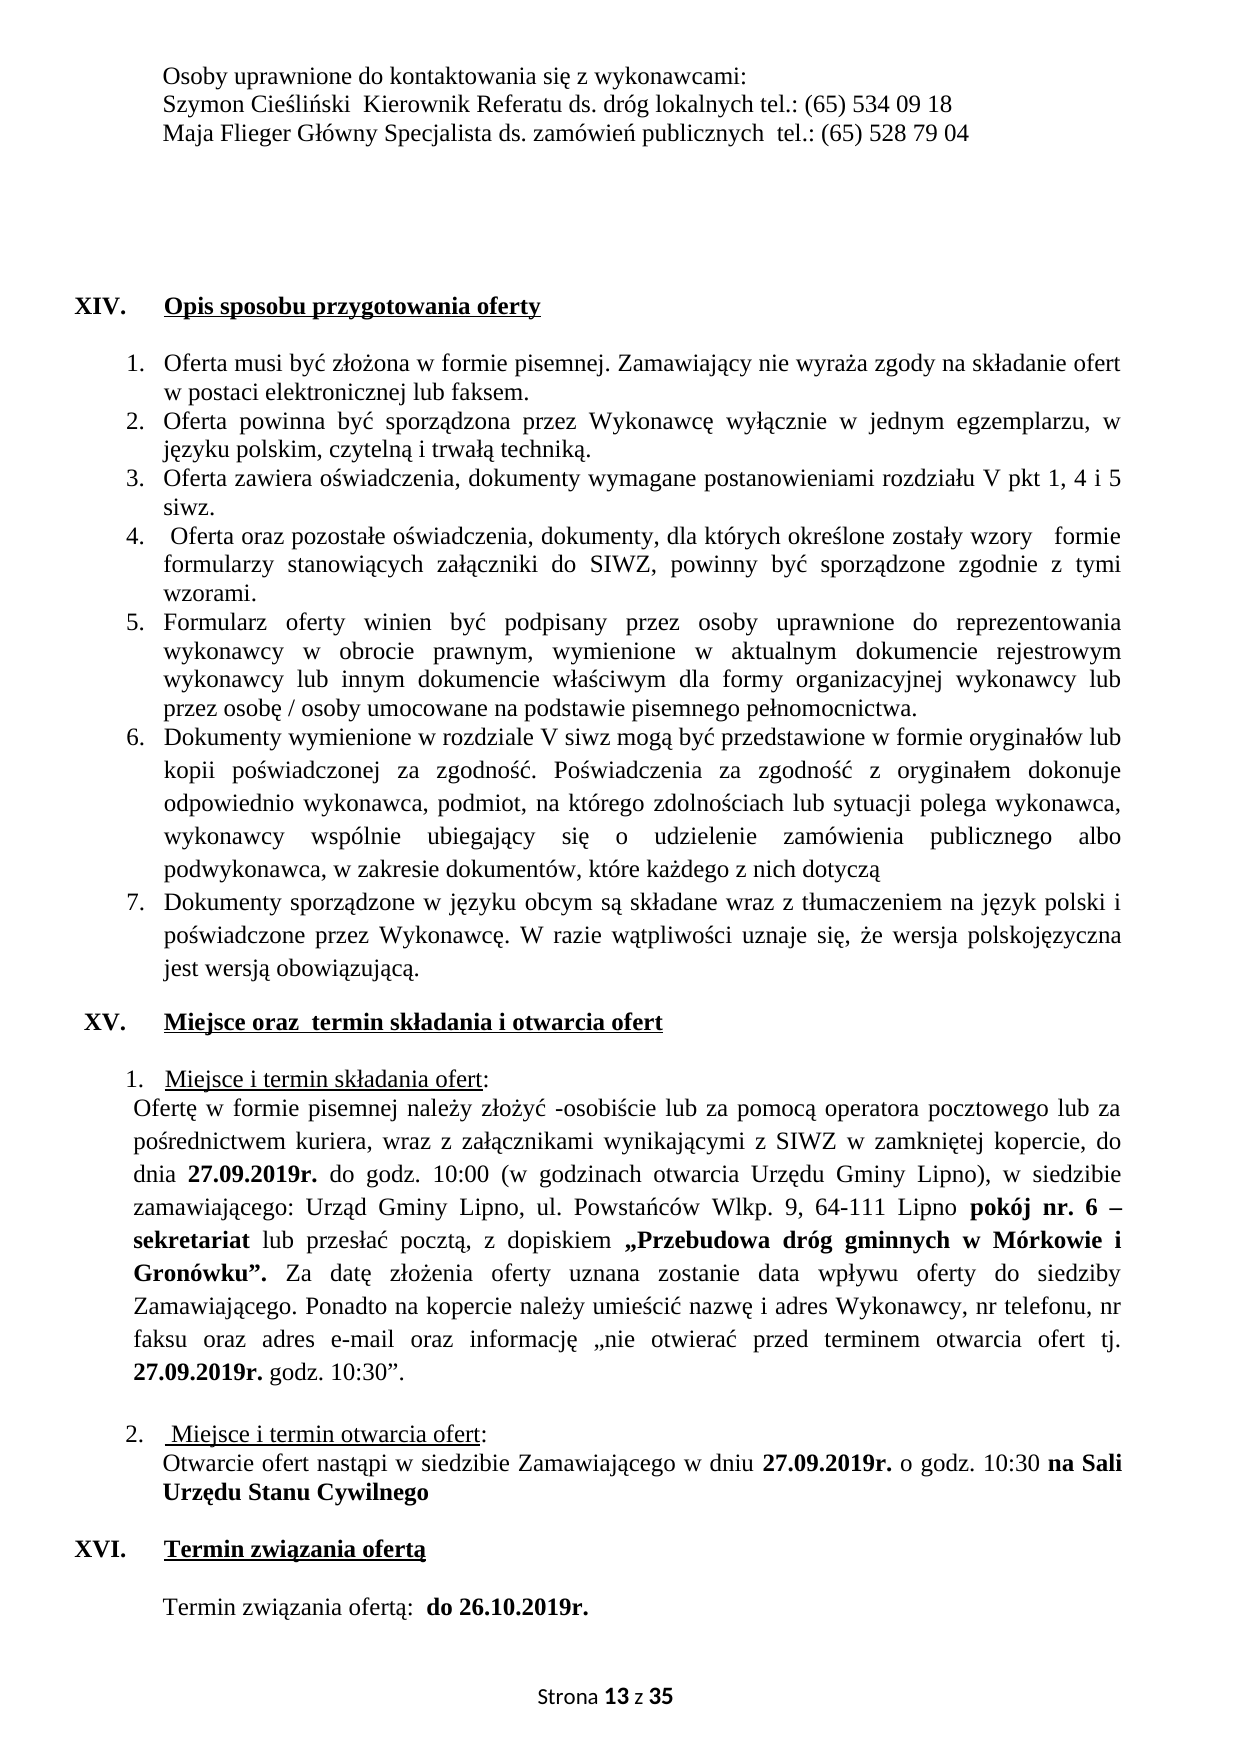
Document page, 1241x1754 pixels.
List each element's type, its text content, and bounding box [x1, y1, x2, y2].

text Termin związania ofertą: do 26.10.2019r. [162, 1592, 1122, 1620]
list Oferta musi być złożona w formie pisemnej. Zamawiający nie wyraża zgody na składanie ofert w postaci elektronicznej lub faksem. [126, 348, 1122, 406]
text Ofertę w formie pisemnej należy złożyć -osobiście lub za pomocą operatora pocztowego lub za pośrednictwem kuriera, wraz z załącznikami wynikającymi z SIWZ w zamkniętej kopercie, do dnia 27.09.2019r. do godz. 10:00 (w godzinach otwarcia Urzędu Gminy Lipno), w siedzibie zamawiającego: Urząd Gminy Lipno, ul. Powstańców Wlkp. 9, 64-111 Lipno pokój nr. 6 – sekretariat lub przesłać pocztą, z dopiskiem „Przebudowa dróg gminnych w Mórkowie i Gronówku”. Za datę złożenia oferty uznana zostanie data wpływu oferty do siedziby Zamawiającego. Ponadto na kopercie należy umieścić nazwę i adres Wykonawcy, nr telefonu, nr faksu oraz adres e-mail oraz informację „nie otwierać przed terminem otwarcia ofert tj. 27.09.2019r. godz. 10:30”. [133, 1093, 1122, 1386]
list Formularz oferty winien być podpisany przez osoby uprawnione do reprezentowania wykonawcy w obrocie prawnym, wymienione w aktualnym dokumencie rejestrowym wykonawcy lub innym dokumencie właściwym dla formy organizacyjnej wykonawcy lub przez osobę / osoby umocowane na podstawie pisemnego pełnomocnictwa. [126, 607, 1122, 722]
text Maja Flieger Główny Specjalista ds. zamówień publicznych tel.: (65) 528 79 04 [162, 118, 1122, 147]
list Dokumenty sporządzone w języku obcym są składane wraz z tłumaczeniem na język polski i poświadczone przez Wykonawcę. W razie wątpliwości uznaje się, że wersja polskojęzyczna jest wersją obowiązującą. [126, 887, 1122, 982]
list Oferta oraz pozostałe oświadczenia, dokumenty, dla których określone zostały wzory formie formularzy stanowiących załączniki do SIWZ, powinny być sporządzone zgodnie z tymi wzorami. [126, 521, 1122, 607]
text Szymon Cieśliński Kierownik Referatu ds. dróg lokalnych tel.: (65) 534 09 18 [162, 89, 1122, 118]
list Miejsce i termin otwarcia ofert: [125, 1419, 1122, 1448]
text Otwarcie ofert nastąpi w siedzibie Zamawiającego w dniu 27.09.2019r. o godz. 10:30 na Sali Urzędu Stanu Cywilnego [162, 1448, 1122, 1505]
list Oferta powinna być sporządzona przez Wykonawcę wyłącznie w jednym egzemplarzu, w języku polskim, czytelną i trwałą techniką. [126, 406, 1122, 463]
list Oferta zawiera oświadczenia, dokumenty wymagane postanowieniami rozdziału V pkt 1, 4 i 5 siwz. [126, 463, 1122, 521]
list Dokumenty wymienione w rozdziale V siwz mogą być przedstawione w formie oryginałów lub kopii poświadczonej za zgodność. Poświadczenia za zgodność z oryginałem dokonuje odpowiednio wykonawca, podmiot, na którego zdolnościach lub sytuacji polega wykonawca, wykonawcy wspólnie ubiegający się o udzielenie zamówienia publicznego albo podwykonawca, w zakresie dokumentów, które każdego z nich dotyczą [126, 722, 1122, 883]
subtitle Miejsce oraz termin składania i otwarcia ofert [126, 1007, 1122, 1036]
list Miejsce i termin składania ofert: [125, 1064, 1122, 1093]
subtitle Opis sposobu przygotowania oferty [126, 291, 1122, 319]
subtitle Termin związania ofertą [126, 1534, 1122, 1563]
text Osoby uprawnione do kontaktowania się z wykonawcami: [162, 61, 1122, 89]
